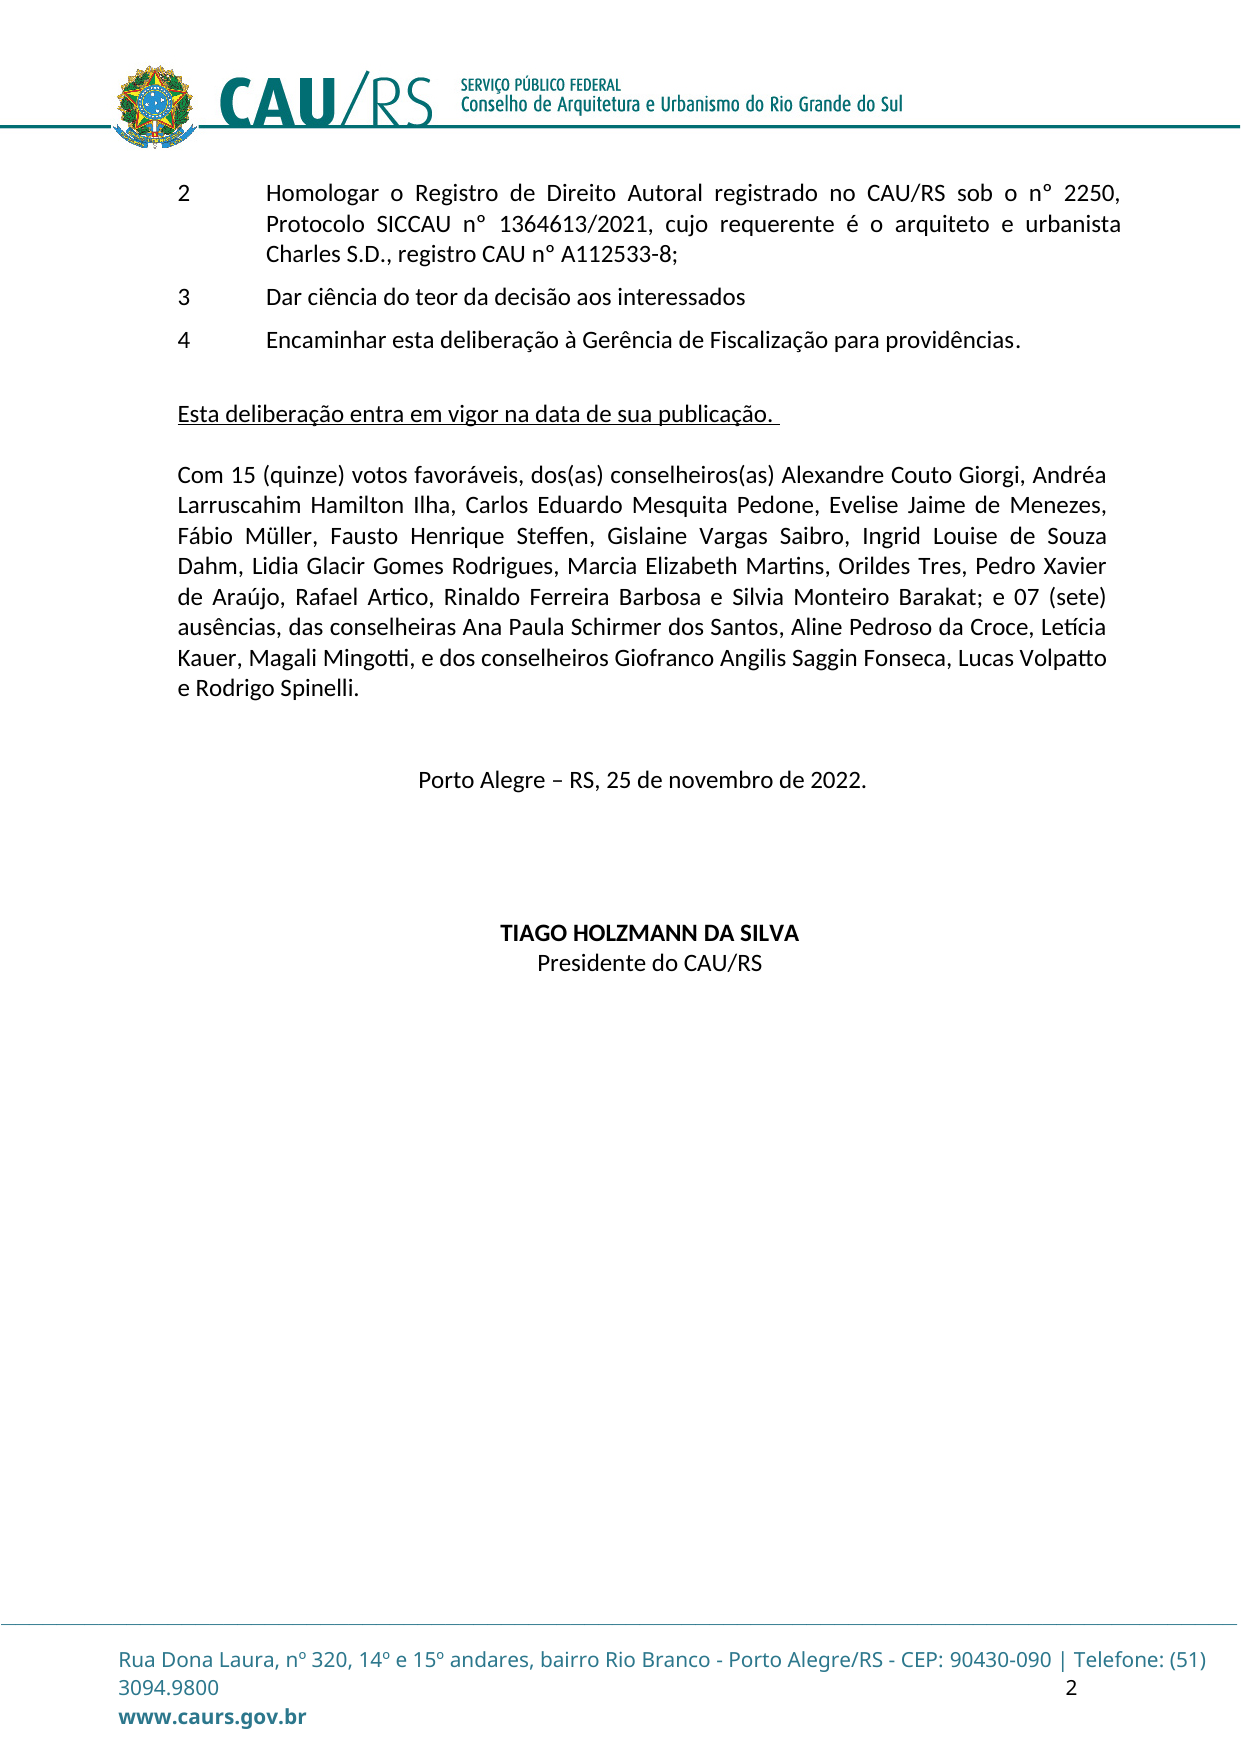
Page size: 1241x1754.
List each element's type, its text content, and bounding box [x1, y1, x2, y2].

text TIAGO HOLZMANN DA SILVA [177, 917, 1122, 947]
list Porto Alegre – RS, 25 de novembro de 2022. [177, 764, 1108, 794]
list Homologar o Registro de Direito Autoral registrado no CAU/RS sob o nº 2250, Protocolo SICCAU nº 1364613/2021, cujo requerente é o arquiteto e urbanista Charles S.D., registro CAU nº A112533-8; [177, 177, 1122, 269]
text Presidente do CAU/RS [177, 947, 1122, 978]
list Encaminhar esta deliberação à Gerência de Fiscalização para providências. [177, 324, 1122, 355]
list Dar ciência do teor da decisão aos interessados [177, 281, 1122, 312]
picture [0, 0, 1241, 159]
list Esta deliberação entra em vigor na data de sua publicação. [177, 398, 1122, 428]
text Com 15 (quinze) votos favoráveis, dos(as) conselheiros(as) Alexandre Couto Giorgi, Andréa Larruscahim Hamilton Ilha, Carlos Eduardo Mesquita Pedone, Evelise Jaime de Menezes, Fábio Müller, Fausto Henrique Steffen, Gislaine Vargas Saibro, Ingrid Louise de Souza Dahm, Lidia Glacir Gomes Rodrigues, Marcia Elizabeth Martins, Orildes Tres, Pedro Xavier de Araújo, Rafael Artico, Rinaldo Ferreira Barbosa e Silvia Monteiro Barakat; e 07 (sete) ausências, das conselheiras Ana Paula Schirmer dos Santos, Aline Pedroso da Croce, Letícia Kauer, Magali Mingotti, e dos conselheiros Giofranco Angilis Saggin Fonseca, Lucas Volpatto e Rodrigo Spinelli. [177, 459, 1108, 703]
